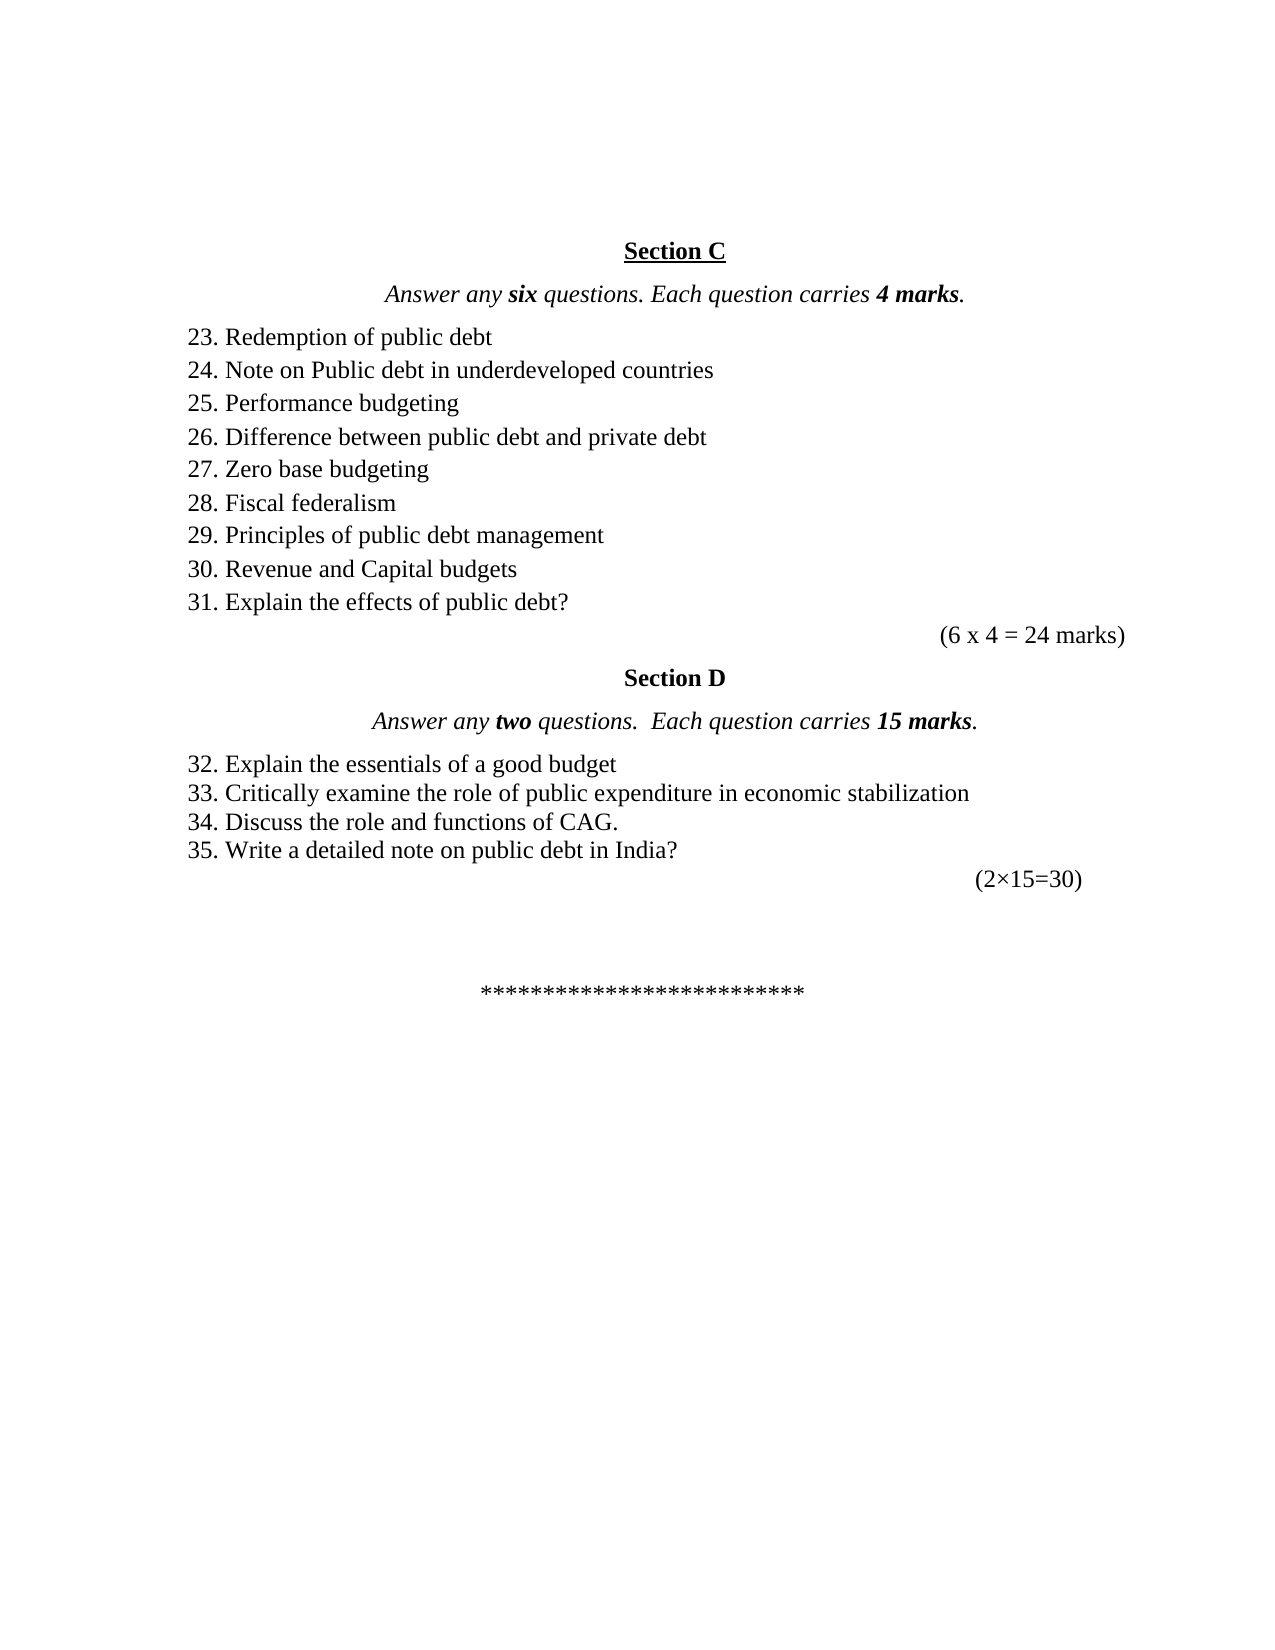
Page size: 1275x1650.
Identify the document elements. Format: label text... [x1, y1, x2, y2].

list Write a detailed note on public debt in India? [187, 835, 1125, 864]
text ************************** [159, 979, 1125, 1008]
list Section D [225, 663, 1125, 692]
list Note on Public debt in underdeveloped countries [187, 356, 1125, 384]
list Section C [225, 236, 1125, 265]
list Discuss the role and functions of CAG. [187, 807, 1125, 835]
list Answer any two questions. Each question carries 15 marks. [225, 706, 1125, 735]
list Difference between public debt and private debt [187, 422, 1125, 450]
text (2×15=30) [975, 864, 1125, 893]
list Performance budgeting [187, 388, 1125, 417]
list Revenue and Capital budgets [187, 554, 1125, 582]
list (6 x 4 = 24 marks) [225, 620, 1125, 648]
list Fiscal federalism [187, 488, 1125, 516]
list Zero base budgeting [187, 454, 1125, 483]
list Critically examine the role of public expenditure in economic stabilization [187, 778, 1125, 807]
list Explain the essentials of a good budget [187, 749, 1125, 778]
list Explain the effects of public debt? [187, 587, 1125, 615]
list Principles of public debt management [187, 521, 1125, 549]
list Redemption of public debt [187, 322, 1125, 351]
list Answer any six questions. Each question carries 4 marks. [225, 279, 1125, 308]
